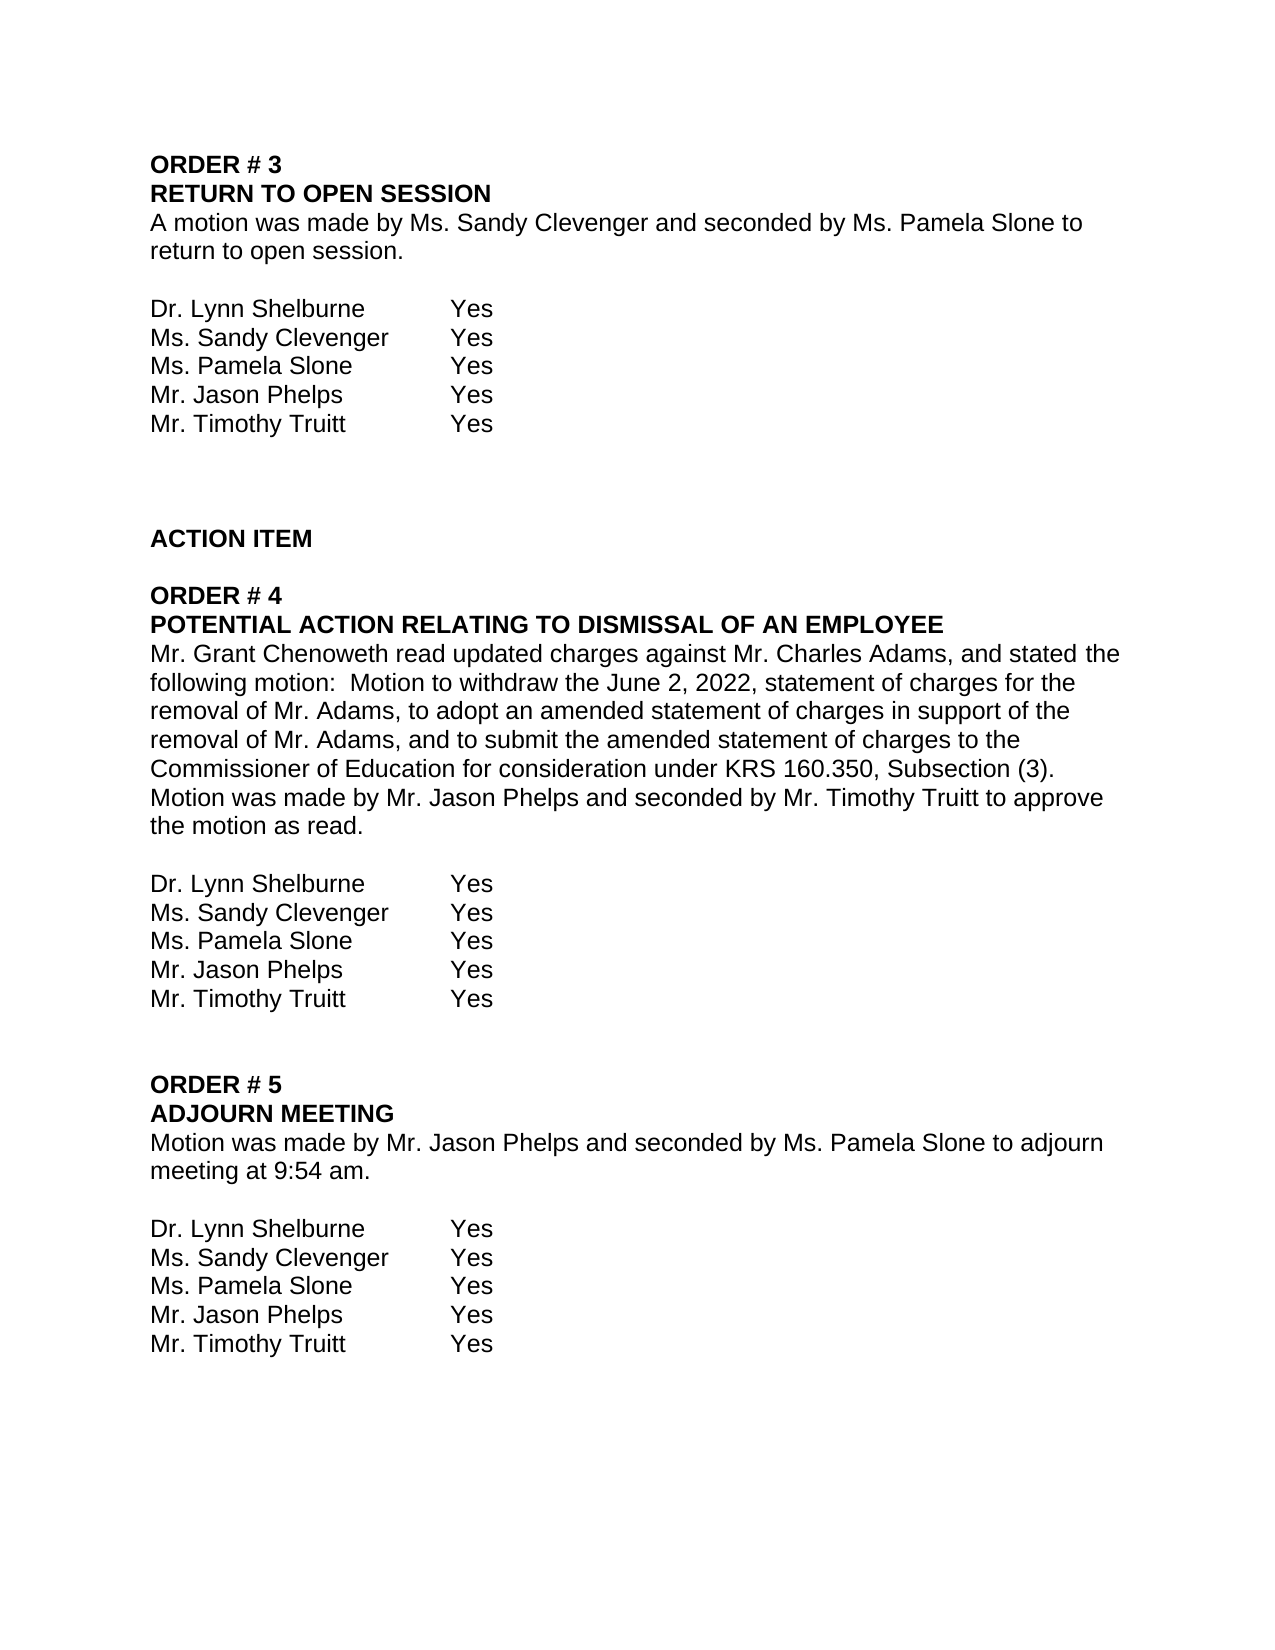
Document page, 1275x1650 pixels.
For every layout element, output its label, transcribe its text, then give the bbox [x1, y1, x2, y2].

text ACTION ITEM [150, 524, 1125, 552]
text Ms. Sandy Clevenger Yes [150, 1242, 1125, 1271]
text POTENTIAL ACTION RELATING TO DISMISSAL OF AN EMPLOYEE [150, 610, 1125, 639]
text Ms. Sandy Clevenger Yes [150, 897, 1125, 926]
text ADJOURN MEETING [150, 1099, 1125, 1127]
text Ms. Pamela Slone Yes [150, 1271, 1125, 1300]
text Mr. Grant Chenoweth read updated charges against Mr. Charles Adams, and stated the following motion: Motion to withdraw the June 2, 2022, statement of charges for the removal of Mr. Adams, to adopt an amended statement of charges in support of the removal of Mr. Adams, and to submit the amended statement of charges to the Commissioner of Education for consideration under KRS 160.350, Subsection (3). Motion was made by Mr. Jason Phelps and seconded by Mr. Timothy Truitt to approve the motion as read. [150, 639, 1125, 840]
text Ms. Pamela Slone Yes [150, 926, 1125, 955]
text Ms. Sandy Clevenger Yes [150, 322, 1125, 351]
text Mr. Timothy Truitt Yes [150, 1329, 1125, 1357]
text ORDER # 4 [150, 581, 1125, 610]
text Mr. Jason Phelps Yes [150, 1300, 1125, 1329]
text Mr. Timothy Truitt Yes [150, 984, 1125, 1012]
text A motion was made by Ms. Sandy Clevenger and seconded by Ms. Pamela Slone to return to open session. [150, 207, 1125, 265]
text Motion was made by Mr. Jason Phelps and seconded by Ms. Pamela Slone to adjourn meeting at 9:54 am. [150, 1127, 1125, 1185]
text Mr. Jason Phelps Yes [150, 380, 1125, 409]
text Mr. Timothy Truitt Yes [150, 409, 1125, 437]
text Mr. Jason Phelps Yes [150, 955, 1125, 984]
text Dr. Lynn Shelburne Yes [150, 294, 1125, 322]
text Ms. Pamela Slone Yes [150, 351, 1125, 380]
text ORDER # 5 [150, 1070, 1125, 1099]
text ORDER # 3 [150, 150, 1125, 179]
text Dr. Lynn Shelburne Yes [150, 1214, 1125, 1242]
text Dr. Lynn Shelburne Yes [150, 869, 1125, 897]
text RETURN TO OPEN SESSION [150, 179, 1125, 207]
